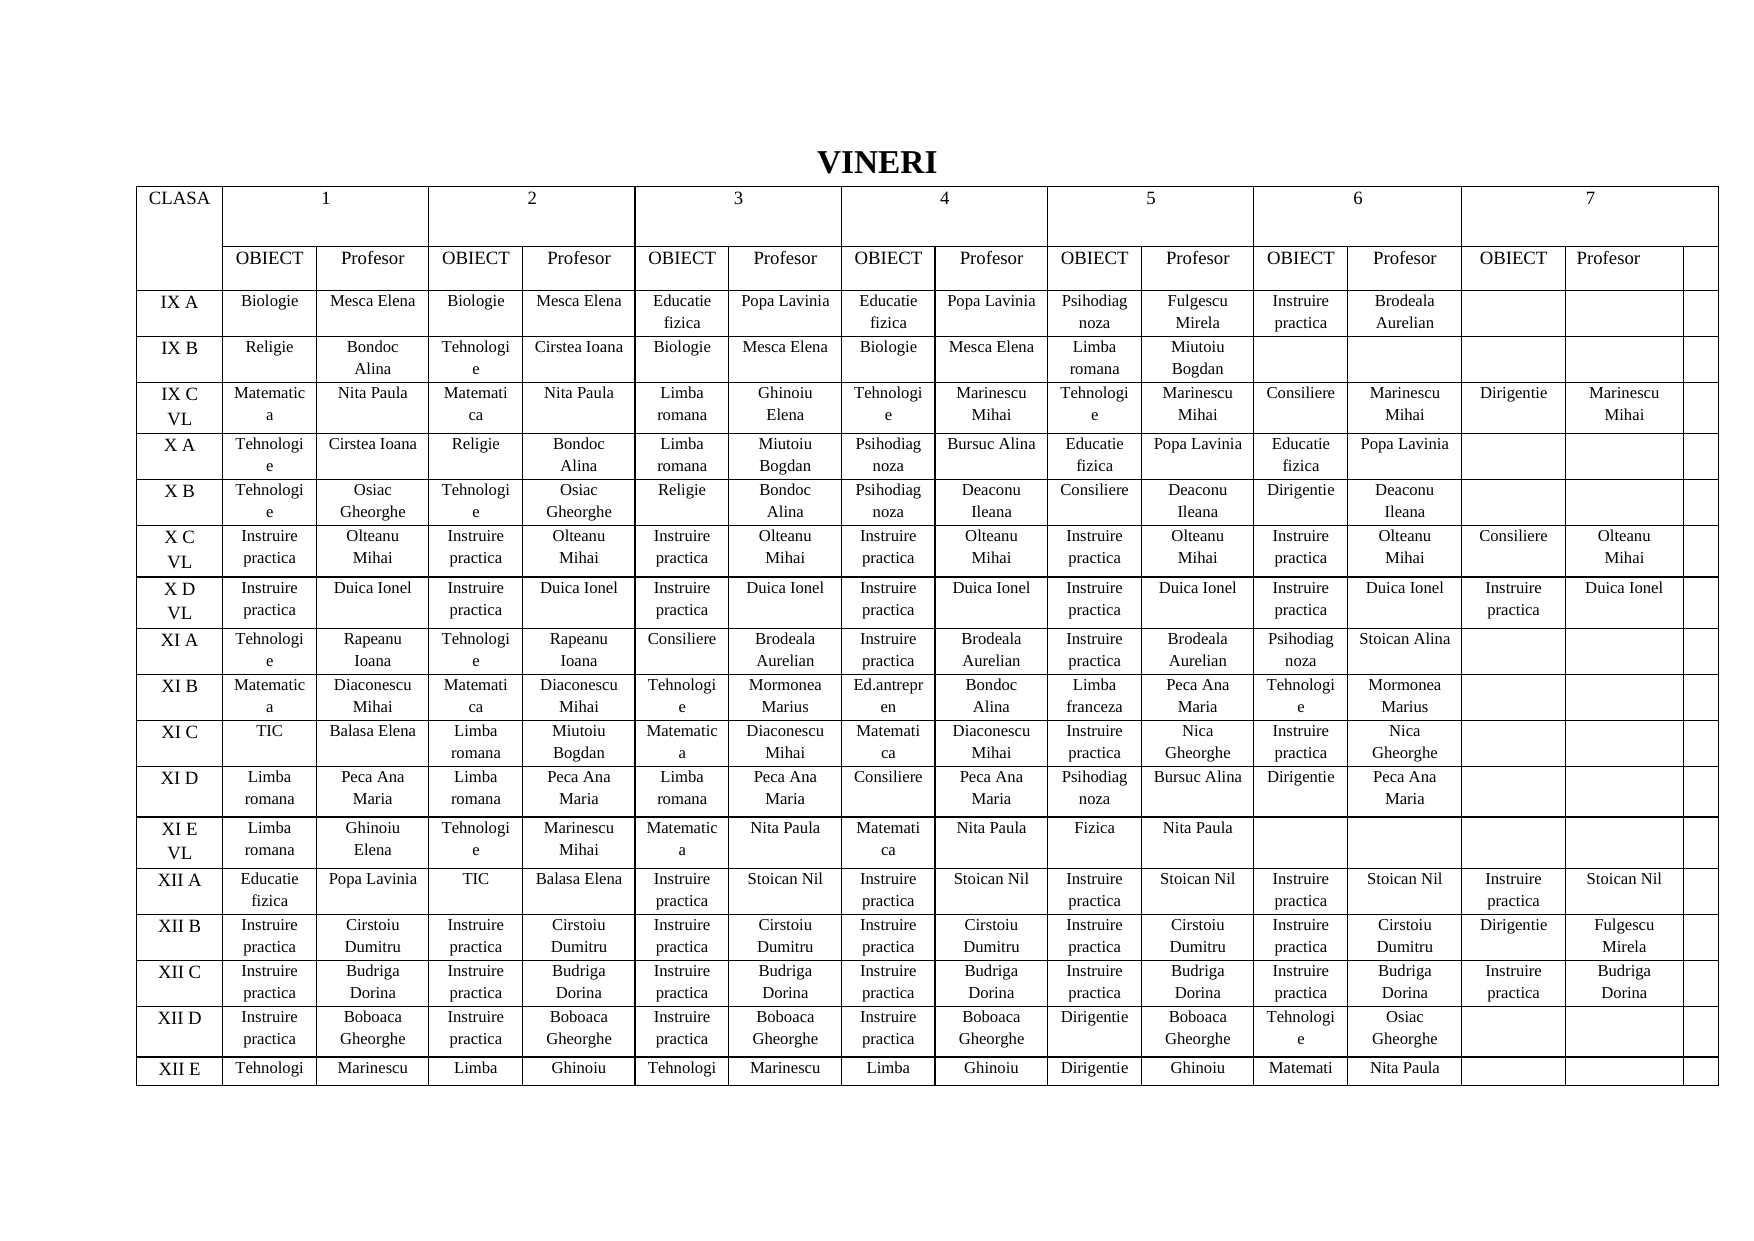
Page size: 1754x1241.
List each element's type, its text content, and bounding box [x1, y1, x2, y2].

table_cell Matematica [636, 818, 728, 868]
table_cell Budriga Dorina [1566, 961, 1683, 1006]
table_cell Budriga Dorina [936, 961, 1047, 1006]
table_cell Matematica [429, 675, 522, 720]
table_cell Instruire practica [1048, 578, 1141, 628]
table_cell Instruire practica [223, 578, 316, 628]
table_cell Brodeala Aurelian [936, 629, 1047, 674]
table_cell Profesor [523, 247, 634, 290]
table_cell Marinescu Mihai [936, 383, 1047, 433]
table_cell [1684, 578, 1718, 628]
table_cell [1684, 675, 1718, 720]
table_cell [1462, 1058, 1565, 1084]
table_cell Tehnologie [223, 434, 316, 479]
table_cell [1566, 629, 1683, 674]
table_cell [1566, 767, 1683, 816]
table_cell Instruire practica [1462, 869, 1565, 914]
table_cell Bondoc Alina [729, 480, 841, 525]
table_cell Dirigentie [1462, 383, 1565, 433]
table_cell Nita Paula [523, 383, 634, 433]
table_cell Popa Lavinia [1348, 434, 1461, 479]
table_cell Dirigentie [1462, 915, 1565, 960]
table_cell Instruire practica [636, 526, 728, 576]
table_cell XII C [137, 961, 222, 1006]
table_cell Brodeala Aurelian [1348, 291, 1461, 336]
table_cell [1684, 526, 1718, 576]
table_cell Ed.antrepren [842, 675, 934, 720]
table_cell [1566, 721, 1683, 766]
table_cell Instruire practica [842, 869, 934, 914]
table_cell XI C [137, 721, 222, 766]
table_cell Instruire practica [1254, 721, 1347, 766]
table_cell Nica Gheorghe [1142, 721, 1253, 766]
table_cell Rapeanu Ioana [523, 629, 634, 674]
table_cell Instruire practica [842, 526, 934, 576]
table_cell IX C VL [137, 383, 222, 433]
table_cell Marinescu Mihai [1348, 383, 1461, 433]
table_cell [1684, 721, 1718, 766]
table_cell Budriga Dorina [729, 961, 841, 1006]
table_cell Boboaca Gheorghe [1142, 1007, 1253, 1056]
table_cell Limba romana [223, 818, 316, 868]
table_cell XII E [137, 1058, 222, 1084]
table_cell [1684, 629, 1718, 674]
table_cell Boboaca Gheorghe [729, 1007, 841, 1056]
table_cell Instruire practica [1254, 961, 1347, 1006]
table_cell [1566, 1007, 1683, 1056]
table_cell Marinescu Mihail [317, 1058, 428, 1084]
table_cell XI D [137, 767, 222, 816]
table_cell Instruire practica [1462, 578, 1565, 628]
table_cell Mesca Elena [936, 337, 1047, 382]
table_cell Miutoiu Bogdan [729, 434, 841, 479]
table_cell Miutoiu Bogdan [523, 721, 634, 766]
table_cell Stoican Nil [936, 869, 1047, 914]
table_cell Cirstoiu Dumitru [523, 915, 634, 960]
table_cell [1462, 675, 1565, 720]
table_cell [1462, 434, 1565, 479]
table_cell Tehnologie [429, 480, 522, 525]
table_cell Budriga Dorina [317, 961, 428, 1006]
table_cell X C VL [137, 526, 222, 576]
table_cell Instruire practica [1254, 526, 1347, 576]
table_cell Nita Paula [936, 818, 1047, 868]
table_cell Religie [429, 434, 522, 479]
table_cell Profesor [1566, 247, 1683, 290]
table_cell Instruire practica [223, 1007, 316, 1056]
table_cell Religie [223, 337, 316, 382]
table_cell Popa Lavinia [936, 291, 1047, 336]
table_cell Psihodiagnoza [1048, 291, 1141, 336]
table_cell [1566, 818, 1683, 868]
table_cell [1684, 767, 1718, 816]
table_cell Profesor [729, 247, 841, 290]
table_cell OBIECT [223, 247, 316, 290]
table_cell Matematica [842, 818, 934, 868]
table_cell Mesca Elena [317, 291, 428, 336]
table_cell Dirigentie [1254, 480, 1347, 525]
table_cell Limba romana [429, 767, 522, 816]
table_cell Marinescu Mihai [523, 818, 634, 868]
table_cell Limba romana [429, 721, 522, 766]
table_cell Consiliere [636, 629, 728, 674]
table_cell [1684, 915, 1718, 960]
table_cell Stoican Nil [1142, 869, 1253, 914]
table_cell Olteanu Mihai [729, 526, 841, 576]
table_cell [1684, 291, 1718, 336]
table_cell Consiliere [1048, 480, 1141, 525]
table_cell Limba romana [636, 767, 728, 816]
table_cell Mormonea Marius [729, 675, 841, 720]
table_cell [1566, 434, 1683, 479]
table_cell Olteanu Mihai [523, 526, 634, 576]
table_cell Educatie fizica [1254, 434, 1347, 479]
table_cell Ghinoiu Elena [317, 818, 428, 868]
table_cell IX B [137, 337, 222, 382]
table_cell [1254, 818, 1347, 868]
table_cell XII B [137, 915, 222, 960]
table_cell Consiliere [1462, 526, 1565, 576]
table_cell Instruire practica [842, 915, 934, 960]
table_cell Mesca Elena [523, 291, 634, 336]
table_cell Nita Paula [729, 818, 841, 868]
table_cell Dirigentie [1048, 1058, 1141, 1084]
table_cell Popa Lavinia [1142, 434, 1253, 479]
table_cell Cirstea Ioana [317, 434, 428, 479]
table_cell TIC [223, 721, 316, 766]
table_cell [1348, 818, 1461, 868]
table_cell Dirigentie [1048, 1007, 1141, 1056]
table_cell [1684, 961, 1718, 1006]
table_cell Tehnologie [429, 629, 522, 674]
table_cell [1462, 818, 1565, 868]
table_cell Peca Ana Maria [317, 767, 428, 816]
table_cell Fizica [1048, 818, 1141, 868]
table_cell [1566, 291, 1683, 336]
table_cell Balasa Elena [523, 869, 634, 914]
table_cell Stoican Nil [729, 869, 841, 914]
table_cell OBIECT [1462, 247, 1565, 290]
table_cell Ghinoiu Elena [936, 1058, 1047, 1084]
table_cell Tehnologie [429, 818, 522, 868]
table_cell Duica Ionel [1348, 578, 1461, 628]
table_cell OBIECT [842, 247, 934, 290]
table_cell Limba romana [429, 1058, 522, 1084]
table_cell [1566, 1058, 1683, 1084]
table_cell Deaconu Ileana [1348, 480, 1461, 525]
table_header 2 [429, 187, 634, 246]
table_cell Biologie [429, 291, 522, 336]
table_cell Olteanu Mihai [936, 526, 1047, 576]
table_cell Boboaca Gheorghe [523, 1007, 634, 1056]
table_cell Popa Lavinia [729, 291, 841, 336]
table_cell Bondoc Alina [936, 675, 1047, 720]
table_cell Nica Gheorghe [1348, 721, 1461, 766]
table_cell TIC [429, 869, 522, 914]
table_cell Balasa Elena [317, 721, 428, 766]
table_cell Instruire practica [636, 1007, 728, 1056]
table_cell Duica Ionel [729, 578, 841, 628]
table_cell Ghinoiu Elena [729, 383, 841, 433]
table_cell Boboaca Gheorghe [936, 1007, 1047, 1056]
table_cell [1462, 767, 1565, 816]
table_cell Profesor [936, 247, 1047, 290]
table_cell Popa Lavinia [317, 869, 428, 914]
table_cell Budriga Dorina [523, 961, 634, 1006]
table_cell Instruire practica [1254, 578, 1347, 628]
table_cell Consiliere [842, 767, 934, 816]
table_cell Tehnologie [636, 1058, 728, 1084]
table_cell Tehnologie [1254, 1007, 1347, 1056]
table_cell Fulgescu Mirela [1566, 915, 1683, 960]
table_cell Matematica [429, 383, 522, 433]
table_cell [1684, 1058, 1718, 1084]
table_cell Olteanu Mihai [1142, 526, 1253, 576]
table_cell [1566, 675, 1683, 720]
table_cell Matematica [1254, 1058, 1347, 1084]
table_cell XII A [137, 869, 222, 914]
table_cell Matematica [636, 721, 728, 766]
table_cell [1462, 1007, 1565, 1056]
table_cell Cirstoiu Dumitru [1348, 915, 1461, 960]
table_cell X A [137, 434, 222, 479]
table_header 6 [1254, 187, 1461, 246]
table_cell Cirstea Ioana [523, 337, 634, 382]
table_cell Psihodiagnoza [1048, 767, 1141, 816]
table_cell Ghinoiu Elena [1142, 1058, 1253, 1084]
table_cell Duica Ionel [1566, 578, 1683, 628]
table_cell Limba romana [842, 1058, 934, 1084]
table_cell Olteanu Mihai [317, 526, 428, 576]
table_cell Profesor [1142, 247, 1253, 290]
table_cell Brodeala Aurelian [1142, 629, 1253, 674]
table_cell Educatie fizica [636, 291, 728, 336]
table_cell Tehnologie [842, 383, 934, 433]
table_cell Psihodiagnoza [842, 434, 934, 479]
table_cell [1684, 869, 1718, 914]
table_cell Instruire practica [223, 915, 316, 960]
table_cell Instruire practica [1048, 629, 1141, 674]
table_cell Dirigentie [1254, 767, 1347, 816]
table_cell Instruire practica [429, 1007, 522, 1056]
table_cell Budriga Dorina [1142, 961, 1253, 1006]
table_cell [1684, 1007, 1718, 1056]
table_cell Instruire practica [429, 915, 522, 960]
table_cell Peca Ana Maria [936, 767, 1047, 816]
table_cell Instruire practica [842, 578, 934, 628]
table_cell Biologie [223, 291, 316, 336]
table_cell Tehnologie [636, 675, 728, 720]
table_cell Diaconescu Mihai [936, 721, 1047, 766]
table_cell Limba romana [636, 383, 728, 433]
table_cell Peca Ana Maria [729, 767, 841, 816]
table_cell Limba franceza [1048, 675, 1141, 720]
table_cell [1462, 337, 1565, 382]
table_cell Instruire practica [1048, 915, 1141, 960]
table_header 4 [842, 187, 1047, 246]
table_cell IX A [137, 291, 222, 336]
table_cell Educatie fizica [223, 869, 316, 914]
table_cell Instruire practica [429, 961, 522, 1006]
table_cell [1684, 480, 1718, 525]
table_cell Consiliere [1254, 383, 1347, 433]
table_cell [1684, 818, 1718, 868]
table_cell Instruire practica [1254, 915, 1347, 960]
table_cell XII D [137, 1007, 222, 1056]
table_cell Instruire practica [223, 526, 316, 576]
table_cell Educatie fizica [1048, 434, 1141, 479]
table_cell Biologie [636, 337, 728, 382]
table_cell Nita Paula [1348, 1058, 1461, 1084]
table_cell Miutoiu Bogdan [1142, 337, 1253, 382]
table_cell Olteanu Mihai [1348, 526, 1461, 576]
table_cell Osiac Gheorghe [1348, 1007, 1461, 1056]
table_cell Diaconescu Mihai [523, 675, 634, 720]
table_cell Limba romana [636, 434, 728, 479]
table_cell Limba romana [1048, 337, 1141, 382]
table_cell Bondoc Alina [523, 434, 634, 479]
table_cell [1254, 337, 1347, 382]
table_cell Marinescu Mihail [729, 1058, 841, 1084]
table_cell Instruire practica [429, 526, 522, 576]
table_cell Instruire practica [1254, 291, 1347, 336]
table_cell Religie [636, 480, 728, 525]
table_cell [1566, 337, 1683, 382]
table_cell Duica Ionel [1142, 578, 1253, 628]
table_cell Marinescu Mihai [1142, 383, 1253, 433]
table_cell Peca Ana Maria [523, 767, 634, 816]
table_cell Bondoc Alina [317, 337, 428, 382]
table_cell Rapeanu Ioana [317, 629, 428, 674]
table_cell Biologie [842, 337, 934, 382]
table_cell [1684, 337, 1718, 382]
table_header 7 [1462, 187, 1718, 246]
table_cell Tehnologie [223, 629, 316, 674]
table_cell Osiac Gheorghe [523, 480, 634, 525]
table_cell Brodeala Aurelian [729, 629, 841, 674]
table_cell Instruire practica [1048, 869, 1141, 914]
table_cell Instruire practica [842, 961, 934, 1006]
table_cell Tehnologie [1254, 675, 1347, 720]
table_cell Nita Paula [1142, 818, 1253, 868]
table_cell Boboaca Gheorghe [317, 1007, 428, 1056]
table_cell Osiac Gheorghe [317, 480, 428, 525]
table_cell Tehnologie [1048, 383, 1141, 433]
table_cell Stoican Nil [1348, 869, 1461, 914]
table_cell Instruire practica [1254, 869, 1347, 914]
table_cell Deaconu Ileana [1142, 480, 1253, 525]
table_cell Olteanu Mihai [1566, 526, 1683, 576]
table_cell Instruire practica [636, 869, 728, 914]
table_cell Instruire practica [636, 578, 728, 628]
table_cell Cirstoiu Dumitru [729, 915, 841, 960]
table_cell Duica Ionel [317, 578, 428, 628]
table_cell [1462, 480, 1565, 525]
table_cell Profesor [317, 247, 428, 290]
table_cell OBIECT [429, 247, 522, 290]
table_cell Cirstoiu Dumitru [1142, 915, 1253, 960]
table_cell Diaconescu Mihai [317, 675, 428, 720]
table_cell Cirstoiu Dumitru [317, 915, 428, 960]
table_cell Instruire practica [1462, 961, 1565, 1006]
table_cell Ghinoiu Elena [523, 1058, 634, 1084]
table_cell XI E VL [137, 818, 222, 868]
table_cell Peca Ana Maria [1348, 767, 1461, 816]
table_cell Matematica [223, 675, 316, 720]
table_cell Bursuc Alina [936, 434, 1047, 479]
table_cell Profesor [1348, 247, 1461, 290]
table_cell Instruire practica [636, 961, 728, 1006]
text VINERI [148, 142, 1606, 180]
table_header CLASA [137, 187, 222, 290]
table_cell Instruire practica [1048, 721, 1141, 766]
table_cell Instruire practica [429, 578, 522, 628]
table_cell Instruire practica [842, 629, 934, 674]
table_cell Duica Ionel [936, 578, 1047, 628]
table_cell Tehnologie [223, 480, 316, 525]
table_cell XI A [137, 629, 222, 674]
table_cell Educatie fizica [842, 291, 934, 336]
table_cell Instruire practica [223, 961, 316, 1006]
table_cell Instruire practica [636, 915, 728, 960]
table_cell OBIECT [1254, 247, 1347, 290]
table_cell Instruire practica [842, 1007, 934, 1056]
table_header 1 [223, 187, 428, 246]
table_cell Bursuc Alina [1142, 767, 1253, 816]
table_cell Instruire practica [1048, 961, 1141, 1006]
table_cell [1462, 291, 1565, 336]
table_cell [1684, 247, 1718, 290]
table_cell [1462, 721, 1565, 766]
table_cell Psihodiagnoza [842, 480, 934, 525]
table_cell Limba romana [223, 767, 316, 816]
table_cell Budriga Dorina [1348, 961, 1461, 1006]
table_cell Matematica [223, 383, 316, 433]
table_cell Diaconescu Mihai [729, 721, 841, 766]
table_cell [1684, 434, 1718, 479]
table_cell Duica Ionel [523, 578, 634, 628]
table_cell [1684, 383, 1718, 433]
table_cell Instruire practica [1048, 526, 1141, 576]
table_cell Stoican Alina [1348, 629, 1461, 674]
table_cell Tehnologie [223, 1058, 316, 1084]
table_cell X D VL [137, 578, 222, 628]
table_cell [1462, 629, 1565, 674]
table_cell Stoican Nil [1566, 869, 1683, 914]
table_cell OBIECT [636, 247, 728, 290]
table_cell OBIECT [1048, 247, 1141, 290]
table_cell [1566, 480, 1683, 525]
table_header 5 [1048, 187, 1253, 246]
table_cell Nita Paula [317, 383, 428, 433]
table_cell XI B [137, 675, 222, 720]
table_cell Peca Ana Maria [1142, 675, 1253, 720]
table_cell Deaconu Ileana [936, 480, 1047, 525]
table_cell Tehnologie [429, 337, 522, 382]
table_cell [1348, 337, 1461, 382]
table_cell Psihodiagnoza [1254, 629, 1347, 674]
table_cell Fulgescu Mirela [1142, 291, 1253, 336]
table_cell X B [137, 480, 222, 525]
table_cell Marinescu Mihai [1566, 383, 1683, 433]
table_cell Cirstoiu Dumitru [936, 915, 1047, 960]
table_cell Matematica [842, 721, 934, 766]
table_cell Mormonea Marius [1348, 675, 1461, 720]
table_cell Mesca Elena [729, 337, 841, 382]
table_header 3 [636, 187, 841, 246]
